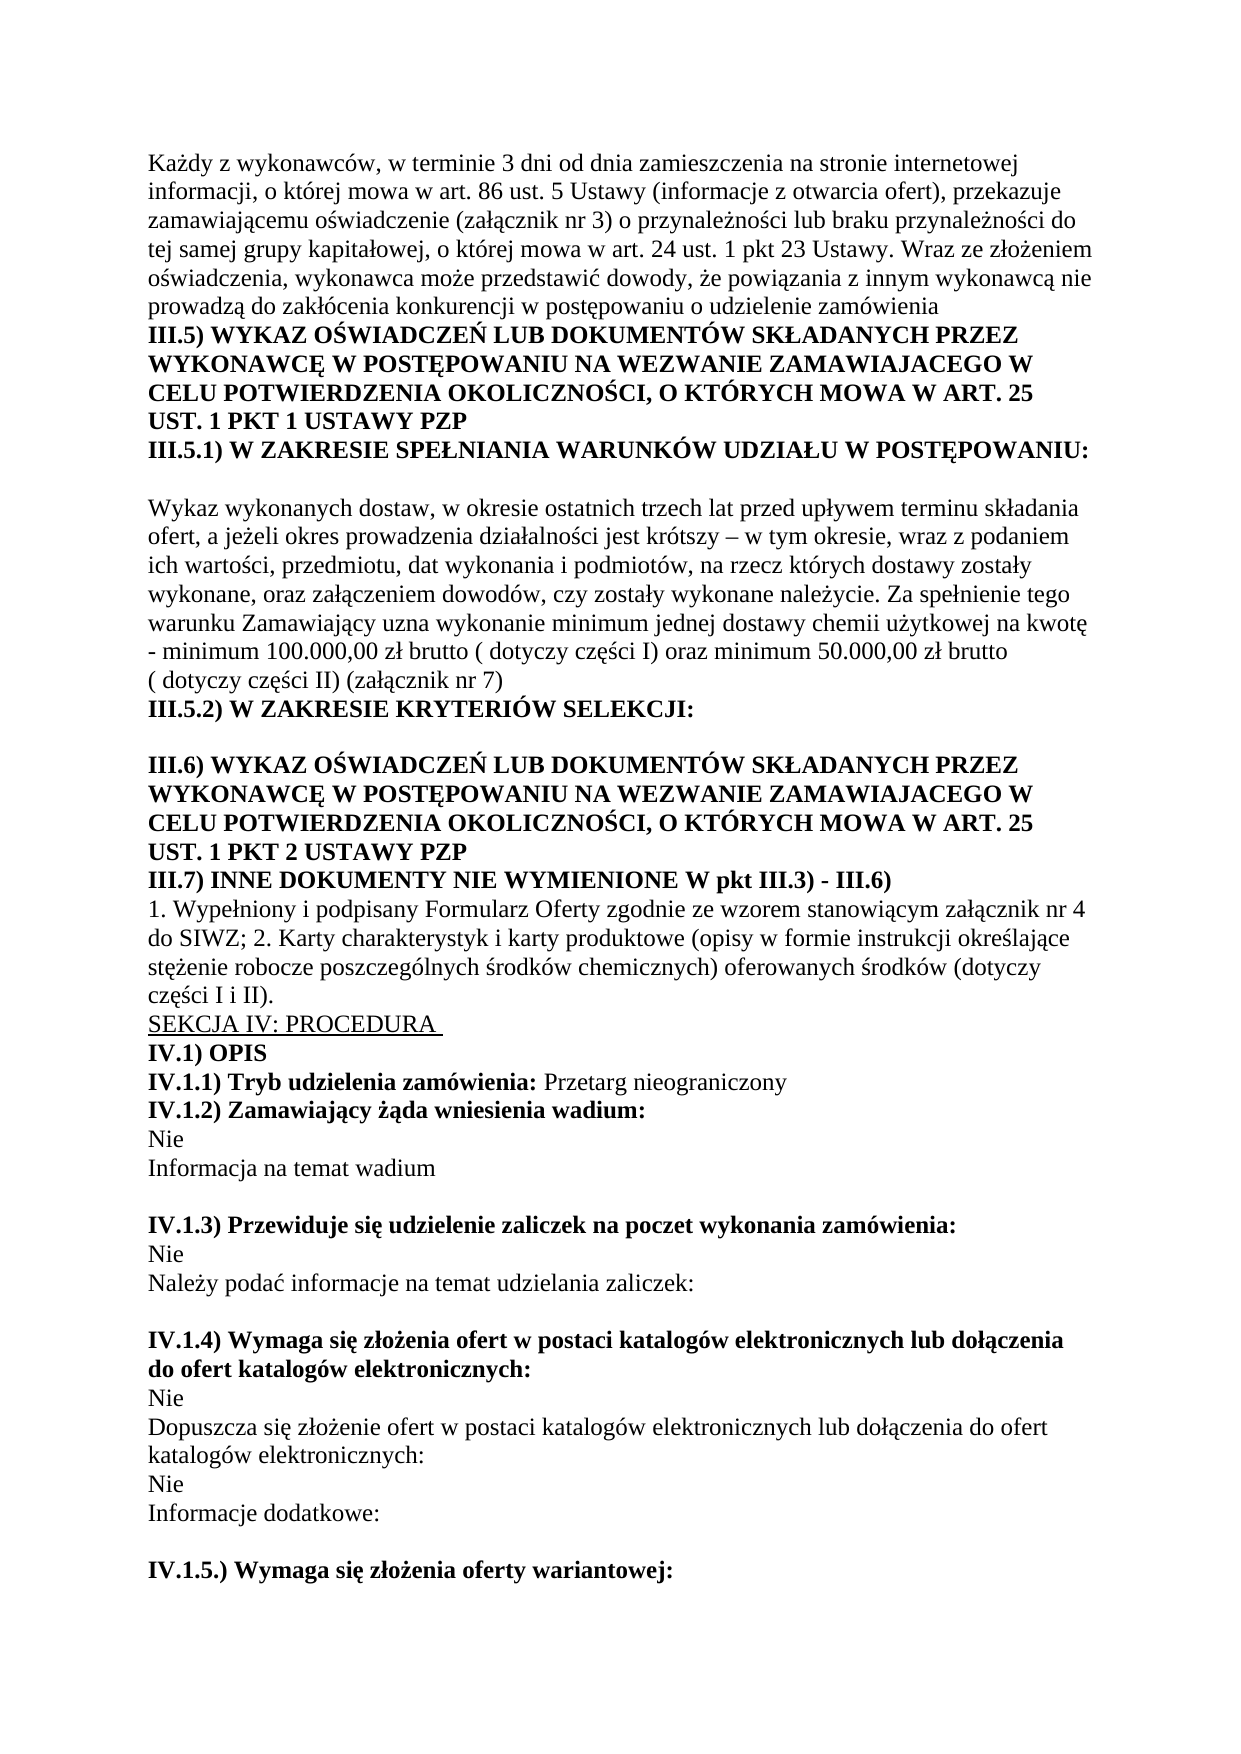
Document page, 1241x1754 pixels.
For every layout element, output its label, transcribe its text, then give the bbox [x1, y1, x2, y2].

text III.5.1) W ZAKRESIE SPEŁNIANIA WARUNKÓW UDZIAŁU W POSTĘPOWANIU: Wykaz wykonanych dostaw, w okresie ostatnich trzech lat przed upływem terminu składania ofert, a jeżeli okres prowadzenia działalności jest krótszy – w tym okresie, wraz z podaniem ich wartości, przedmiotu, dat wykonania i podmiotów, na rzecz których dostawy zostały wykonane, oraz załączeniem dowodów, czy zostały wykonane należycie. Za spełnienie tego warunku Zamawiający uzna wykonanie minimum jednej dostawy chemii użytkowej na kwotę - minimum 100.000,00 zł brutto ( dotyczy części I) oraz minimum 50.000,00 zł brutto ( dotyczy części II) (załącznik nr 7) III.5.2) W ZAKRESIE KRYTERIÓW SELEKCJI: [148, 435, 1093, 751]
text Nie Informacja na temat wadium IV.1.3) Przewiduje się udzielenie zaliczek na poczet wykonania zamówienia: [148, 1124, 1093, 1239]
text IV.1) OPIS IV.1.1) Tryb udzielenia zamówienia: Przetarg nieograniczony IV.1.2) Zamawiający żąda wniesienia wadium: [148, 1038, 1093, 1124]
text Nie Dopuszcza się złożenie ofert w postaci katalogów elektronicznych lub dołączenia do ofert katalogów elektronicznych: Nie Informacje dodatkowe: IV.1.5.) Wymaga się złożenia oferty wariantowej: [148, 1383, 1093, 1584]
text 1. Wypełniony i podpisany Formularz Oferty zgodnie ze wzorem stanowiącym załącznik nr 4 do SIWZ; 2. Karty charakterystyk i karty produktowe (opisy w formie instrukcji określające stężenie robocze poszczególnych środków chemicznych) oferowanych środków (dotyczy części I i II). [148, 894, 1093, 1009]
text III.5) WYKAZ OŚWIADCZEŃ LUB DOKUMENTÓW SKŁADANYCH PRZEZ WYKONAWCĘ W POSTĘPOWANIU NA WEZWANIE ZAMAWIAJACEGO W CELU POTWIERDZENIA OKOLICZNOŚCI, O KTÓRYCH MOWA W ART. 25 UST. 1 PKT 1 USTAWY PZP [148, 320, 1093, 435]
text SEKCJA IV: PROCEDURA [148, 1009, 1093, 1038]
text III.6) WYKAZ OŚWIADCZEŃ LUB DOKUMENTÓW SKŁADANYCH PRZEZ WYKONAWCĘ W POSTĘPOWANIU NA WEZWANIE ZAMAWIAJACEGO W CELU POTWIERDZENIA OKOLICZNOŚCI, O KTÓRYCH MOWA W ART. 25 UST. 1 PKT 2 USTAWY PZP [148, 751, 1093, 866]
text Nie Należy podać informacje na temat udzielania zaliczek: IV.1.4) Wymaga się złożenia ofert w postaci katalogów elektronicznych lub dołączenia do ofert katalogów elektronicznych: [148, 1239, 1093, 1383]
text Każdy z wykonawców, w terminie 3 dni od dnia zamieszczenia na stronie internetowej informacji, o której mowa w art. 86 ust. 5 Ustawy (informacje z otwarcia ofert), przekazuje zamawiającemu oświadczenie (załącznik nr 3) o przynależności lub braku przynależności do tej samej grupy kapitałowej, o której mowa w art. 24 ust. 1 pkt 23 Ustawy. Wraz ze złożeniem oświadczenia, wykonawca może przedstawić dowody, że powiązania z innym wykonawcą nie prowadzą do zakłócenia konkurencji w postępowaniu o udzielenie zamówienia [148, 148, 1093, 320]
text III.7) INNE DOKUMENTY NIE WYMIENIONE W pkt III.3) - III.6) [148, 866, 1093, 894]
